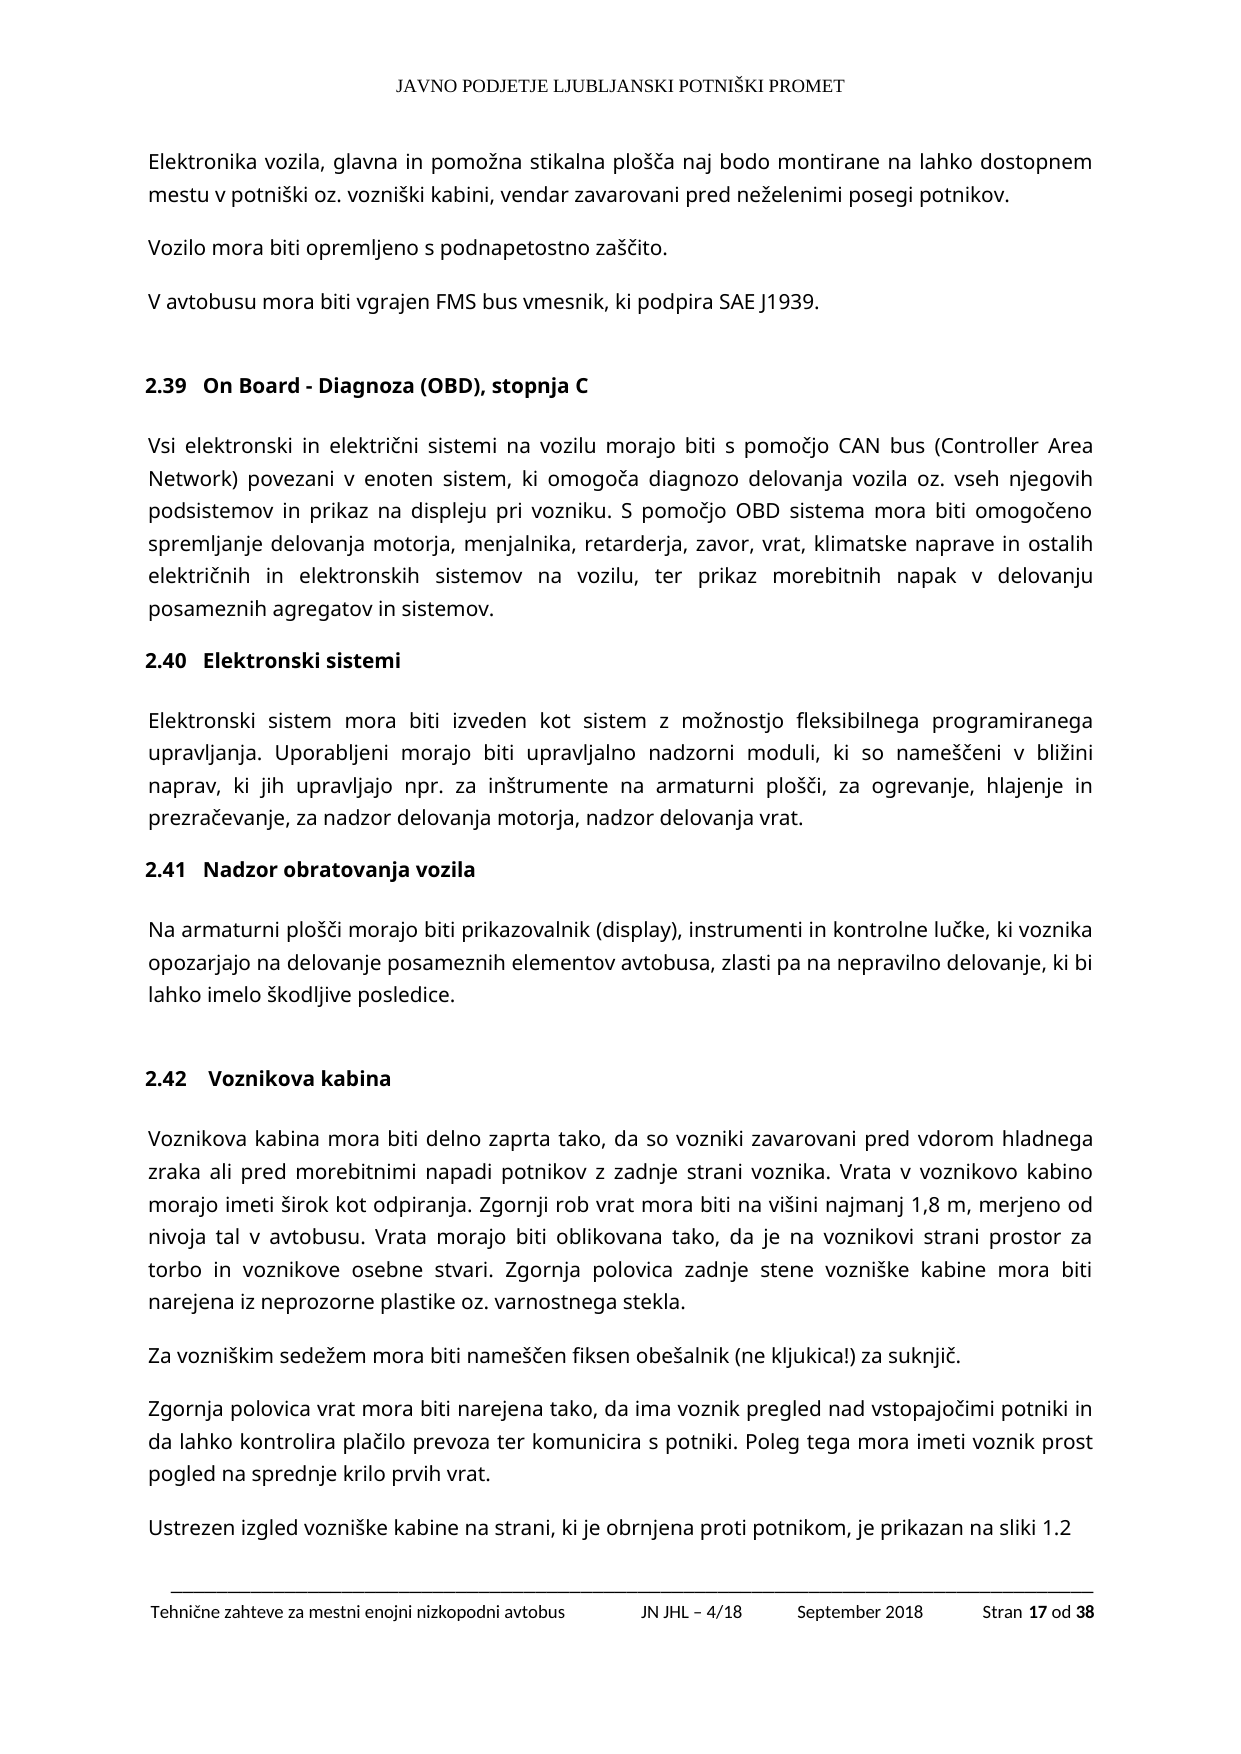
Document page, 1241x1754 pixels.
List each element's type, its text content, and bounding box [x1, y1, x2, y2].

subtitle Voznikova kabina [166, 1066, 1094, 1092]
text Ustrezen izgled vozniške kabine na strani, ki je obrnjena proti potnikom, je prikazan na sliki 1.2 [148, 1513, 1094, 1541]
subtitle On Board - Diagnoza (OBD), stopnja C [166, 373, 1094, 398]
text Zgornja polovica vrat mora biti narejena tako, da ima voznik pregled nad vstopajočimi potniki in da lahko kontrolira plačilo prevoza ter komunicira s potniki. Poleg tega mora imeti voznik prost pogled na sprednje krilo prvih vrat. [148, 1394, 1094, 1488]
subtitle Nadzor obratovanja vozila [166, 857, 1094, 882]
text Elektronika vozila, glavna in pomožna stikalna plošča naj bodo montirane na lahko dostopnem mestu v potniški oz. vozniški kabini, vendar zavarovani pred neželenimi posegi potnikov. [148, 147, 1094, 208]
text Vsi elektronski in električni sistemi na vozilu morajo biti s pomočjo CAN bus (Controller Area Network) povezani v enoten sistem, ki omogoča diagnozo delovanja vozila oz. vseh njegovih podsistemov in prikaz na displeju pri vozniku. S pomočjo OBD sistema mora biti omogočeno spremljanje delovanja motorja, menjalnika, retarderja, zavor, vrat, klimatske naprave in ostalih električnih in elektronskih sistemov na vozilu, ter prikaz morebitnih napak v delovanju posameznih agregatov in sistemov. [148, 431, 1094, 623]
text Vozilo mora biti opremljeno s podnapetostno zaščito. [148, 233, 1094, 262]
text Na armaturni plošči morajo biti prikazovalnik (display), instrumenti in kontrolne lučke, ki voznika opozarjajo na delovanje posameznih elementov avtobusa, zlasti pa na nepravilno delovanje, ki bi lahko imelo škodljive posledice. [148, 915, 1094, 1009]
subtitle Elektronski sistemi [166, 648, 1094, 673]
text Voznikova kabina mora biti delno zaprta tako, da so vozniki zavarovani pred vdorom hladnega zraka ali pred morebitnimi napadi potnikov z zadnje strani voznika. Vrata v voznikovo kabino morajo imeti širok kot odpiranja. Zgornji rob vrat mora biti na višini najmanj 1,8 m, merjeno od nivoja tal v avtobusu. Vrata morajo biti oblikovana tako, da je na voznikovi strani prostor za torbo in voznikove osebne stvari. Zgornja polovica zadnje stene vozniške kabine mora biti narejena iz neprozorne plastike oz. varnostnega stekla. [148, 1124, 1094, 1316]
text Za vozniškim sedežem mora biti nameščen fiksen obešalnik (ne kljukica!) za suknjič. [148, 1341, 1094, 1369]
text V avtobusu mora biti vgrajen FMS bus vmesnik, ki podpira SAE J1939. [148, 287, 1094, 315]
text Elektronski sistem mora biti izveden kot sistem z možnostjo fleksibilnega programiranega upravljanja. Uporabljeni morajo biti upravljalno nadzorni moduli, ki so nameščeni v bližini naprav, ki jih upravljajo npr. za inštrumente na armaturni plošči, za ogrevanje, hlajenje in prezračevanje, za nadzor delovanja motorja, nadzor delovanja vrat. [148, 706, 1094, 832]
